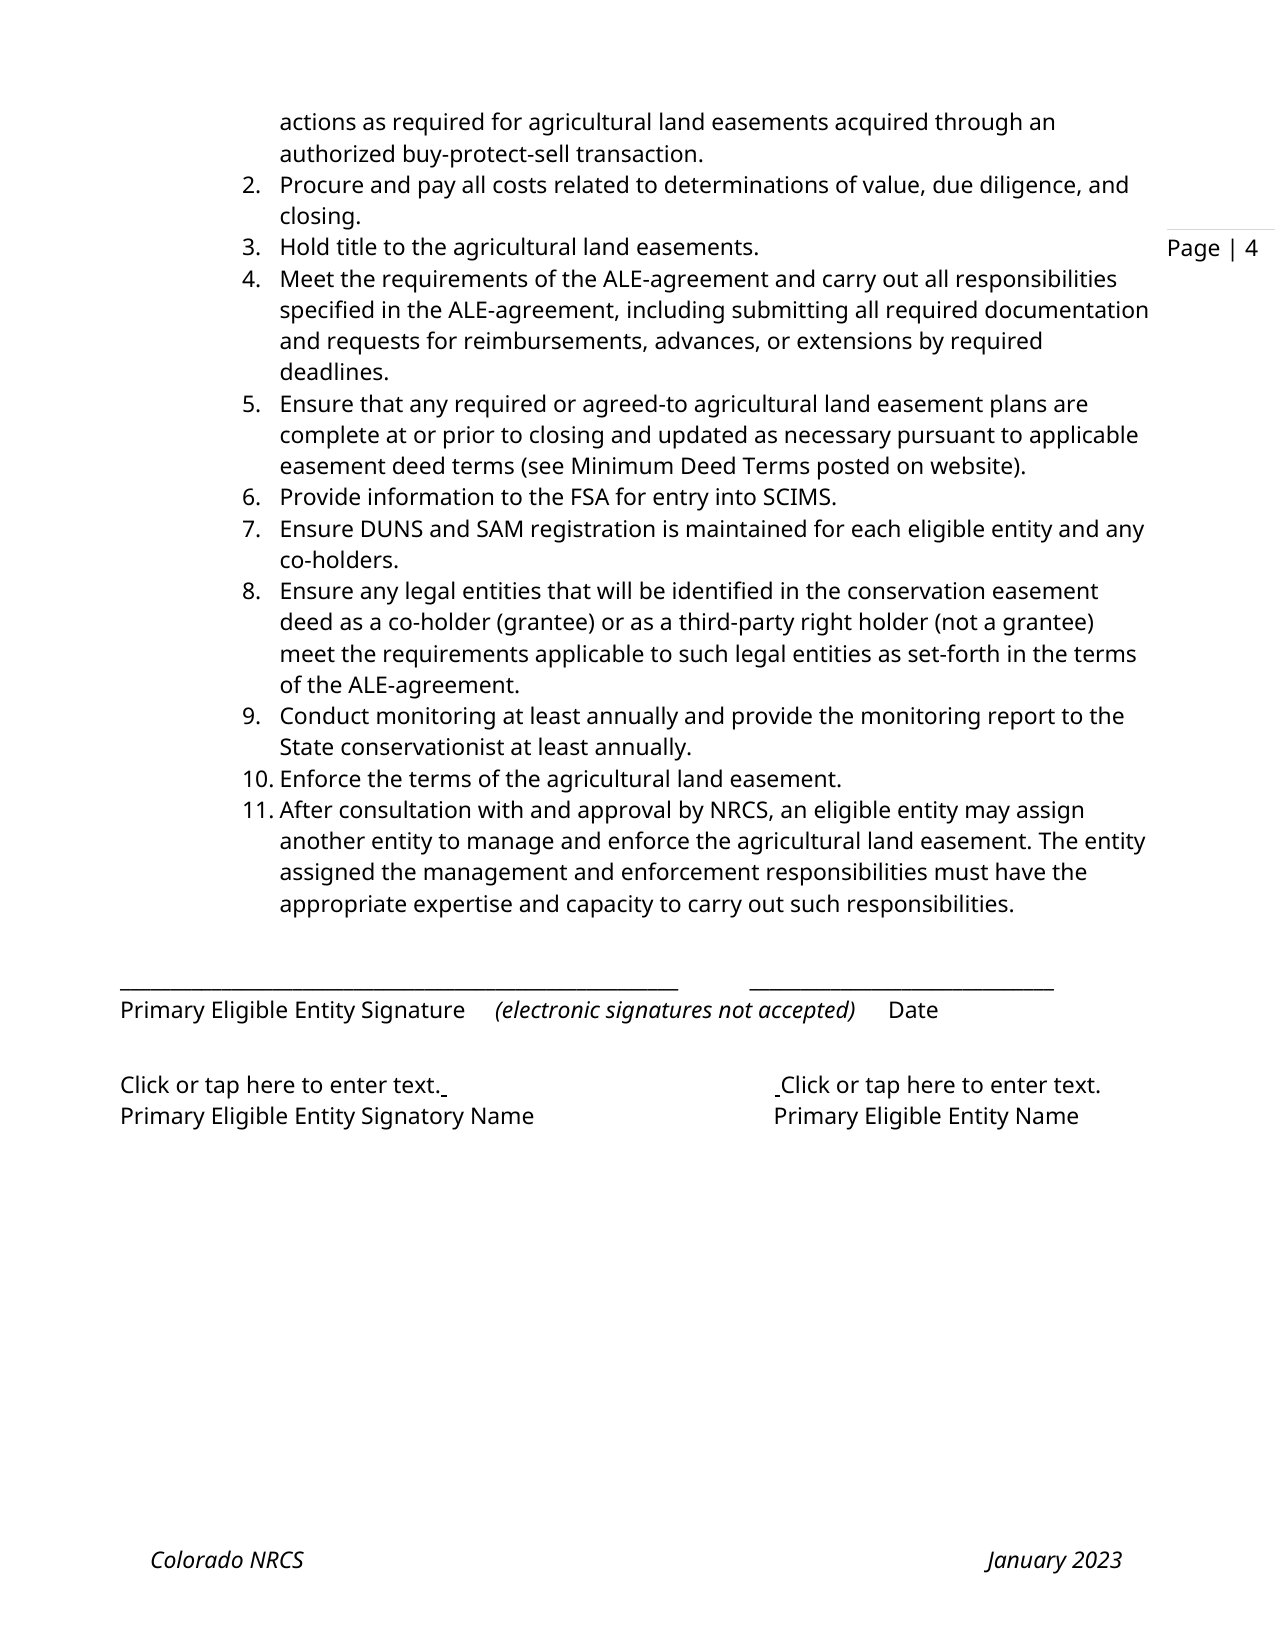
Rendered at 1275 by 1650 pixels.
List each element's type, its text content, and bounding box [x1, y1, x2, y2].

text Primary Eligible Entity Signature (electronic signatures not accepted) Date [120, 994, 1155, 1025]
list Ensure DUNS and SAM registration is maintained for each eligible entity and any co-holders. [242, 512, 1155, 575]
list Provide information to the FSA for entry into SCIMS. [242, 481, 1155, 512]
list After consultation with and approval by NRCS, an eligible entity may assign another entity to manage and enforce the agricultural land easement. The entity assigned the management and enforcement responsibilities must have the appropriate expertise and capacity to carry out such responsibilities. [242, 794, 1155, 919]
text _______________________________________________________ ______________________________ [120, 962, 1155, 994]
list Ensure that any required or agreed-to agricultural land easement plans are complete at or prior to closing and updated as necessary pursuant to applicable easement deed terms (see Minimum Deed Terms posted on website). [242, 387, 1155, 481]
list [242, 106, 1155, 169]
list Enforce the terms of the agricultural land easement. [242, 762, 1155, 794]
list Conduct monitoring at least annually and provide the monitoring report to the State conservationist at least annually. [242, 700, 1155, 762]
list Procure and pay all costs related to determinations of value, due diligence, and closing. [242, 169, 1155, 231]
list Meet the requirements of the ALE-agreement and carry out all responsibilities specified in the ALE-agreement, including submitting all required documentation and requests for reimbursements, advances, or extensions by required deadlines. [242, 262, 1155, 387]
text Primary Eligible Entity Signatory Name Primary Eligible Entity Name [120, 1100, 1155, 1131]
list Ensure any legal entities that will be identified in the conservation easement deed as a co-holder (grantee) or as a third-party right holder (not a grantee) meet the requirements applicable to such legal entities as set-forth in the terms of the ALE-agreement. [242, 575, 1155, 700]
list Hold title to the agricultural land easements. [242, 231, 1155, 262]
